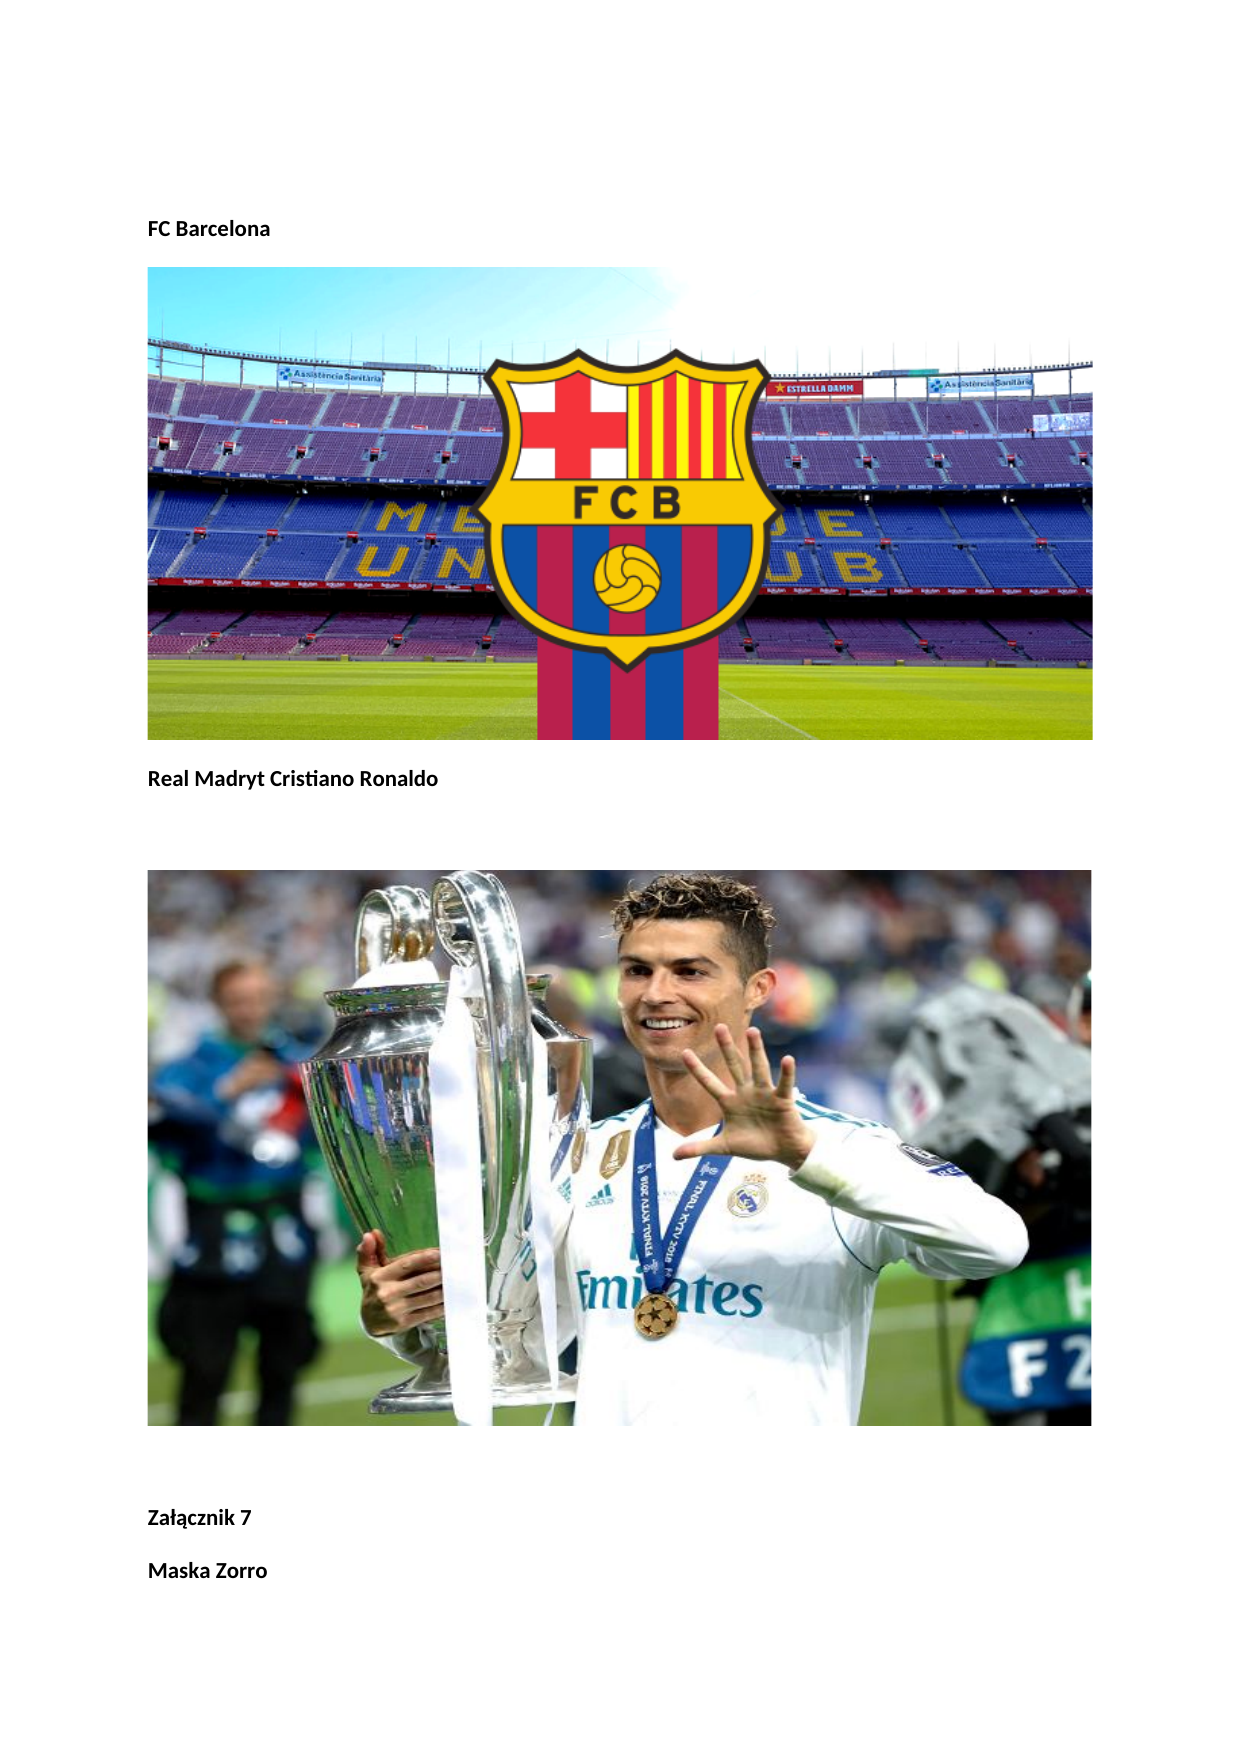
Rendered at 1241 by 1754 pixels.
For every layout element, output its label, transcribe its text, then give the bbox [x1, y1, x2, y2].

picture [147, 267, 1093, 740]
text FC Barcelona [148, 214, 1092, 242]
text Maska Zorro [148, 1556, 1092, 1584]
text Załącznik 7 [148, 1503, 1092, 1531]
text Real Madryt Cristiano Ronaldo [148, 764, 1092, 792]
picture [147, 870, 1092, 1426]
